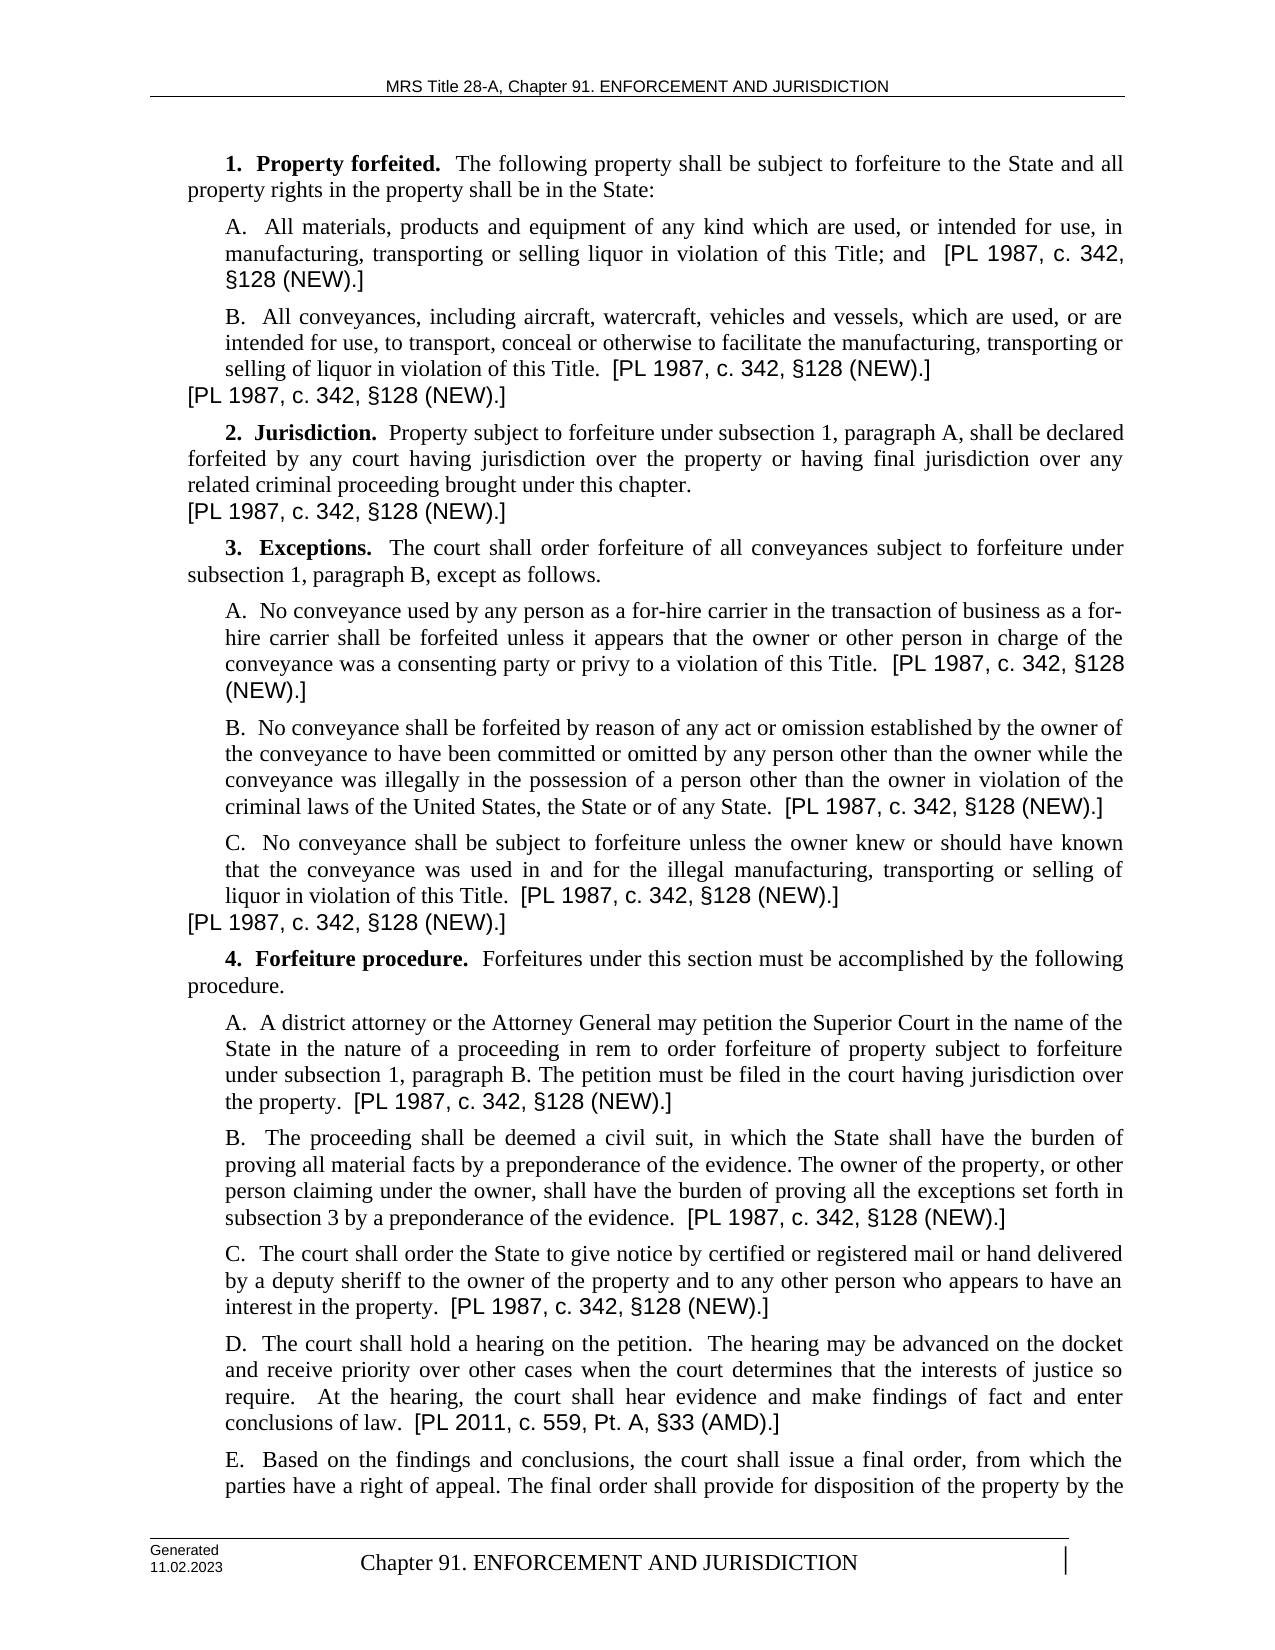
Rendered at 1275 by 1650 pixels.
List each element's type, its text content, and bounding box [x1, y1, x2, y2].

text A. All materials, products and equipment of any kind which are used, or intended for use, in manufacturing, transporting or selling liquor in violation of this Title; and [PL 1987, c. 342, §128 (NEW).] [225, 213, 1125, 292]
text B. The proceeding shall be deemed a civil suit, in which the State shall have the burden of proving all material facts by a preponderance of the evidence. The owner of the property, or other person claiming under the owner, shall have the burden of proving all the exceptions set forth in subsection 3 by a preponderance of the evidence. [PL 1987, c. 342, §128 (NEW).] [225, 1124, 1125, 1230]
text C. No conveyance shall be subject to forfeiture unless the owner knew or should have known that the conveyance was used in and for the illegal manufacturing, transporting or selling of liquor in violation of this Title. [PL 1987, c. 342, §128 (NEW).] [225, 829, 1125, 909]
text A. A district attorney or the Attorney General may petition the Superior Court in the name of the State in the nature of a proceeding in rem to order forfeiture of property subject to forfeiture under subsection 1, paragraph B. The petition must be filed in the court having jurisdiction over the property. [PL 1987, c. 342, §128 (NEW).] [225, 1008, 1125, 1114]
text B. All conveyances, including aircraft, watercraft, vehicles and vessels, which are used, or are intended for use, to transport, conceal or otherwise to facilitate the manufacturing, transporting or selling of liquor in violation of this Title. [PL 1987, c. 342, §128 (NEW).] [225, 303, 1125, 382]
text [PL 1987, c. 342, §128 (NEW).] [187, 382, 1125, 408]
text [PL 1987, c. 342, §128 (NEW).] [187, 909, 1125, 935]
text 4. Forfeiture procedure. Forfeitures under this section must be accomplished by the following procedure. [187, 945, 1125, 998]
text D. The court shall hold a hearing on the petition. The hearing may be advanced on the docket and receive priority over other cases when the court determines that the interests of justice so require. At the hearing, the court shall hear evidence and make findings of fact and enter conclusions of law. [PL 2011, c. 559, Pt. A, §33 (AMD).] [225, 1330, 1125, 1436]
text 2. Jurisdiction. Property subject to forfeiture under subsection 1, paragraph A, shall be declared forfeited by any court having jurisdiction over the property or having final jurisdiction over any related criminal proceeding brought under this chapter. [187, 419, 1125, 498]
text 1. Property forfeited. The following property shall be subject to forfeiture to the State and all property rights in the property shall be in the State: [187, 150, 1125, 203]
text 3. Exceptions. The court shall order forfeiture of all conveyances subject to forfeiture under subsection 1, paragraph B, except as follows. [187, 534, 1125, 587]
text B. No conveyance shall be forfeited by reason of any act or omission established by the owner of the conveyance to have been committed or omitted by any person other than the owner while the conveyance was illegally in the possession of a person other than the owner in violation of the criminal laws of the United States, the State or of any State. [PL 1987, c. 342, §128 (NEW).] [225, 713, 1125, 819]
text C. The court shall order the State to give notice by certified or registered mail or hand delivered by a deputy sheriff to the owner of the property and to any other person who appears to have an interest in the property. [PL 1987, c. 342, §128 (NEW).] [225, 1240, 1125, 1319]
text A. No conveyance used by any person as a for-hire carrier in the transaction of business as a for-hire carrier shall be forfeited unless it appears that the owner or other person in charge of the conveyance was a consenting party or privy to a violation of this Title. [PL 1987, c. 342, §128 (NEW).] [225, 598, 1125, 703]
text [225, 1446, 1125, 1499]
text [PL 1987, c. 342, §128 (NEW).] [187, 498, 1125, 524]
